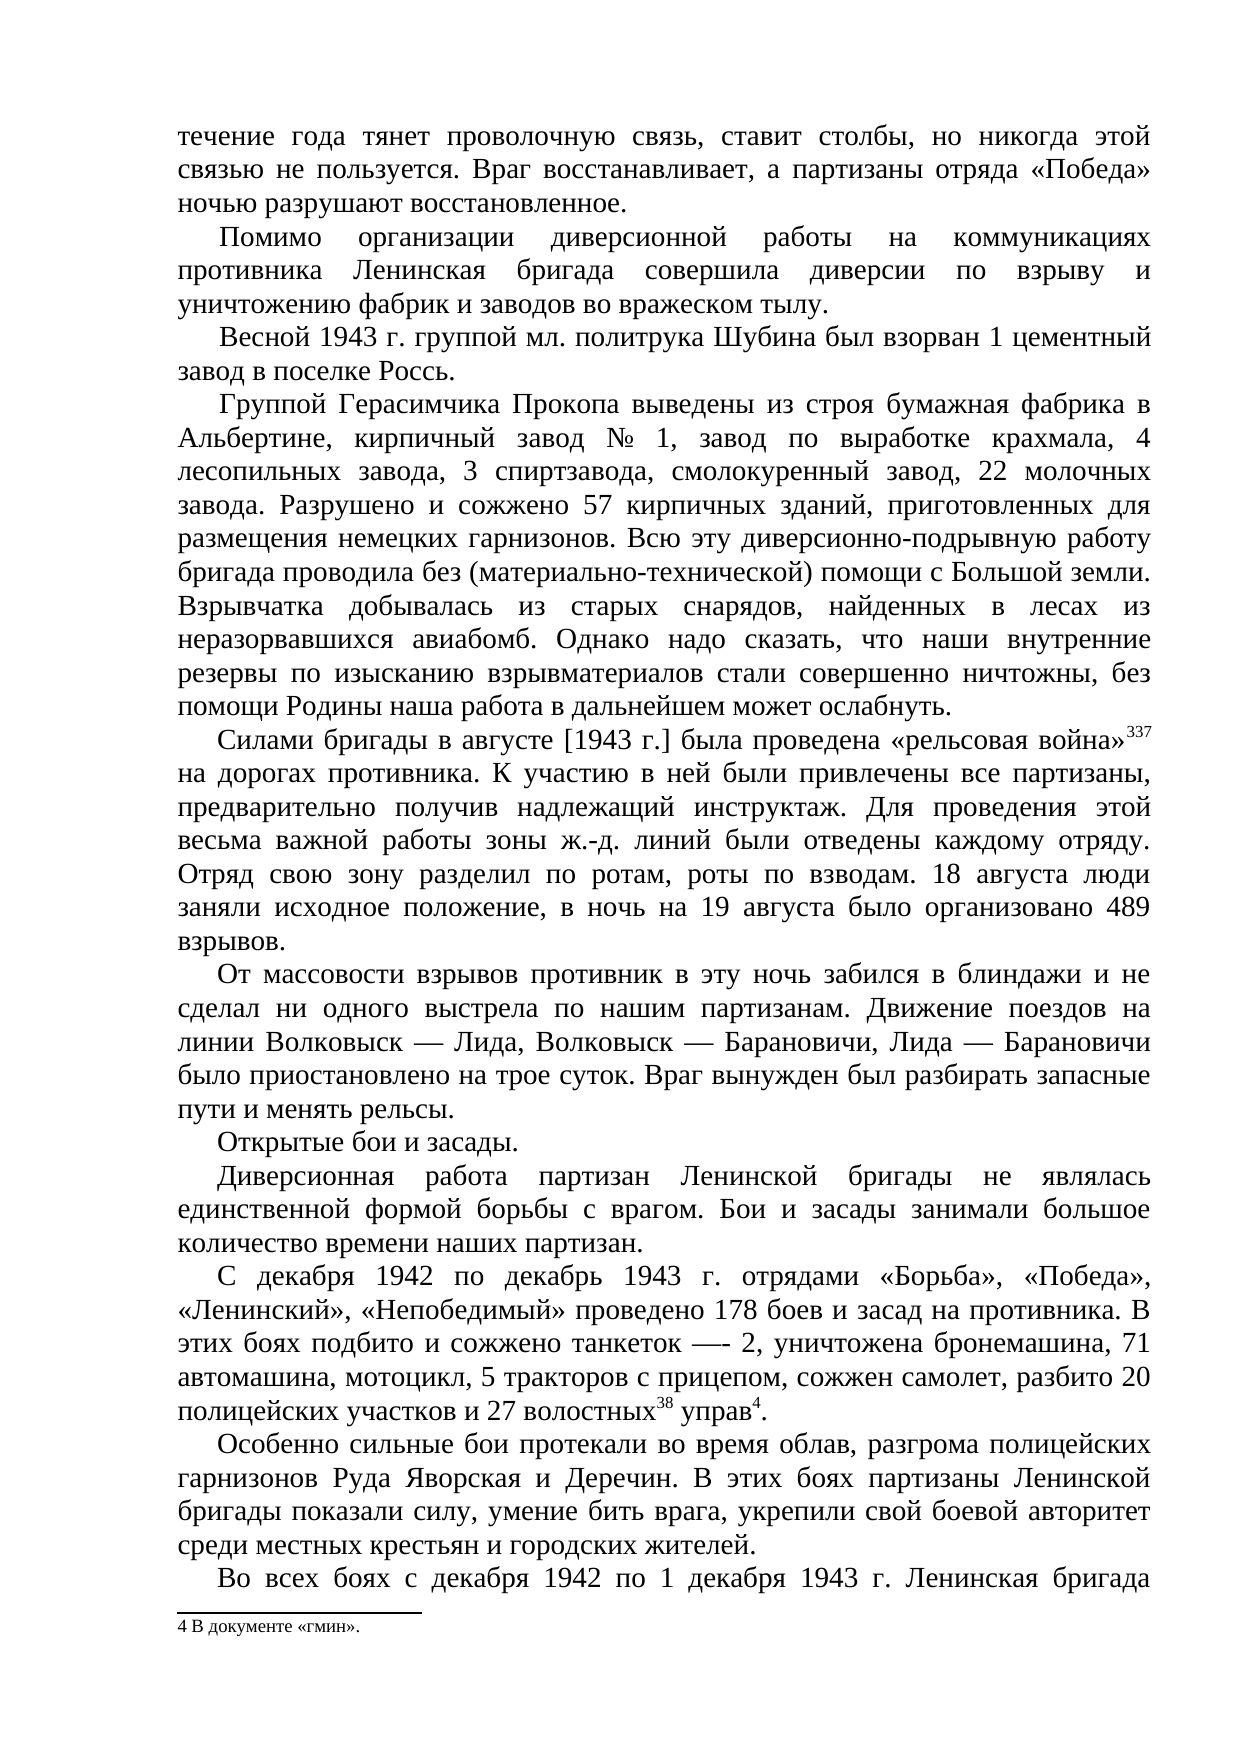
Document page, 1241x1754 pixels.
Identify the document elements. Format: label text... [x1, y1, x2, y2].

text Силами бригады в августе [1943 г.] была проведена «рельсовая война»337 на дорогах противника. К участию в ней были привлечены все партизаны, предварительно получив надлежащий инструктаж. Для проведения этой весьма важной работы зоны ж.-д. линий были отведены каждому отряду. Отряд свою зону разделил по ротам, роты по взводам. 18 августа люди заняли исходное положение, в ночь на 19 августа было организовано 489 взрывов. [177, 722, 1152, 957]
text Группой Герасимчика Прокопа выведены из строя бумажная фабрика в Альбертине, кирпичный завод № 1, завод по выработке крахмала, 4 лесопильных завода, 3 спиртзавода, смолокуренный завод, 22 молочных завода. Разрушено и сожжено 57 кирпичных зданий, приготовленных для размещения немецких гарнизонов. Всю эту диверсионно-подрывную работу бригада проводила без (материально-технической) помощи с Большой земли. Взрывчатка добывалась из старых снарядов, найденных в лесах из неразорвавшихся авиабомб. Однако надо сказать, что наши внутренние резервы по изысканию взрывматериалов стали совершенно ничтожны, без помощи Родины наша работа в дальнейшем может ослабнуть. [177, 386, 1152, 722]
text От массовости взрывов противник в эту ночь забился в блиндажи и не сделал ни одного выстрела по нашим партизанам. Движение поездов на линии Волковыск — Лида, Волковыск — Барановичи, Лида — Барановичи было приостановлено на трое суток. Враг вынужден был разбирать запасные пути и менять рельсы. [177, 957, 1152, 1124]
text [177, 118, 1152, 219]
text Открытые бои и засады. [177, 1124, 1152, 1158]
text С декабря 1942 по декабрь 1943 г. отрядами «Борьба», «Победа», «Ленинский», «Непобедимый» проведено 178 боев и засад на противника. В этих боях подбито и сожжено танкеток —- 2, уничтожена бронемашина, 71 автомашина, мотоцикл, 5 тракторов с прицепом, сожжен самолет, разбито 20 полицейских участков и 27 волостных38 управ. [177, 1258, 1152, 1426]
text Весной 1943 г. группой мл. политрука Шубина был взорван 1 цементный завод в поселке Россь. [177, 319, 1152, 386]
text Диверсионная работа партизан Ленинской бригады не являлась единственной формой борьбы с врагом. Бои и засады занимали большое количество времени наших партизан. [177, 1158, 1152, 1258]
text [177, 1560, 1152, 1594]
text Особенно сильные бои протекали во время облав, разгрома полицейских гарнизонов Руда Яворская и Деречин. В этих боях партизаны Ленинской бригады показали силу, умение бить врага, укрепили свой боевой авторитет среди местных крестьян и городских жителей. [177, 1426, 1152, 1560]
text Помимо организации диверсионной работы на коммуникациях противника Ленинская бригада совершила диверсии по взрыву и уничтожению фабрик и заводов во вражеском тылу. [177, 219, 1152, 319]
